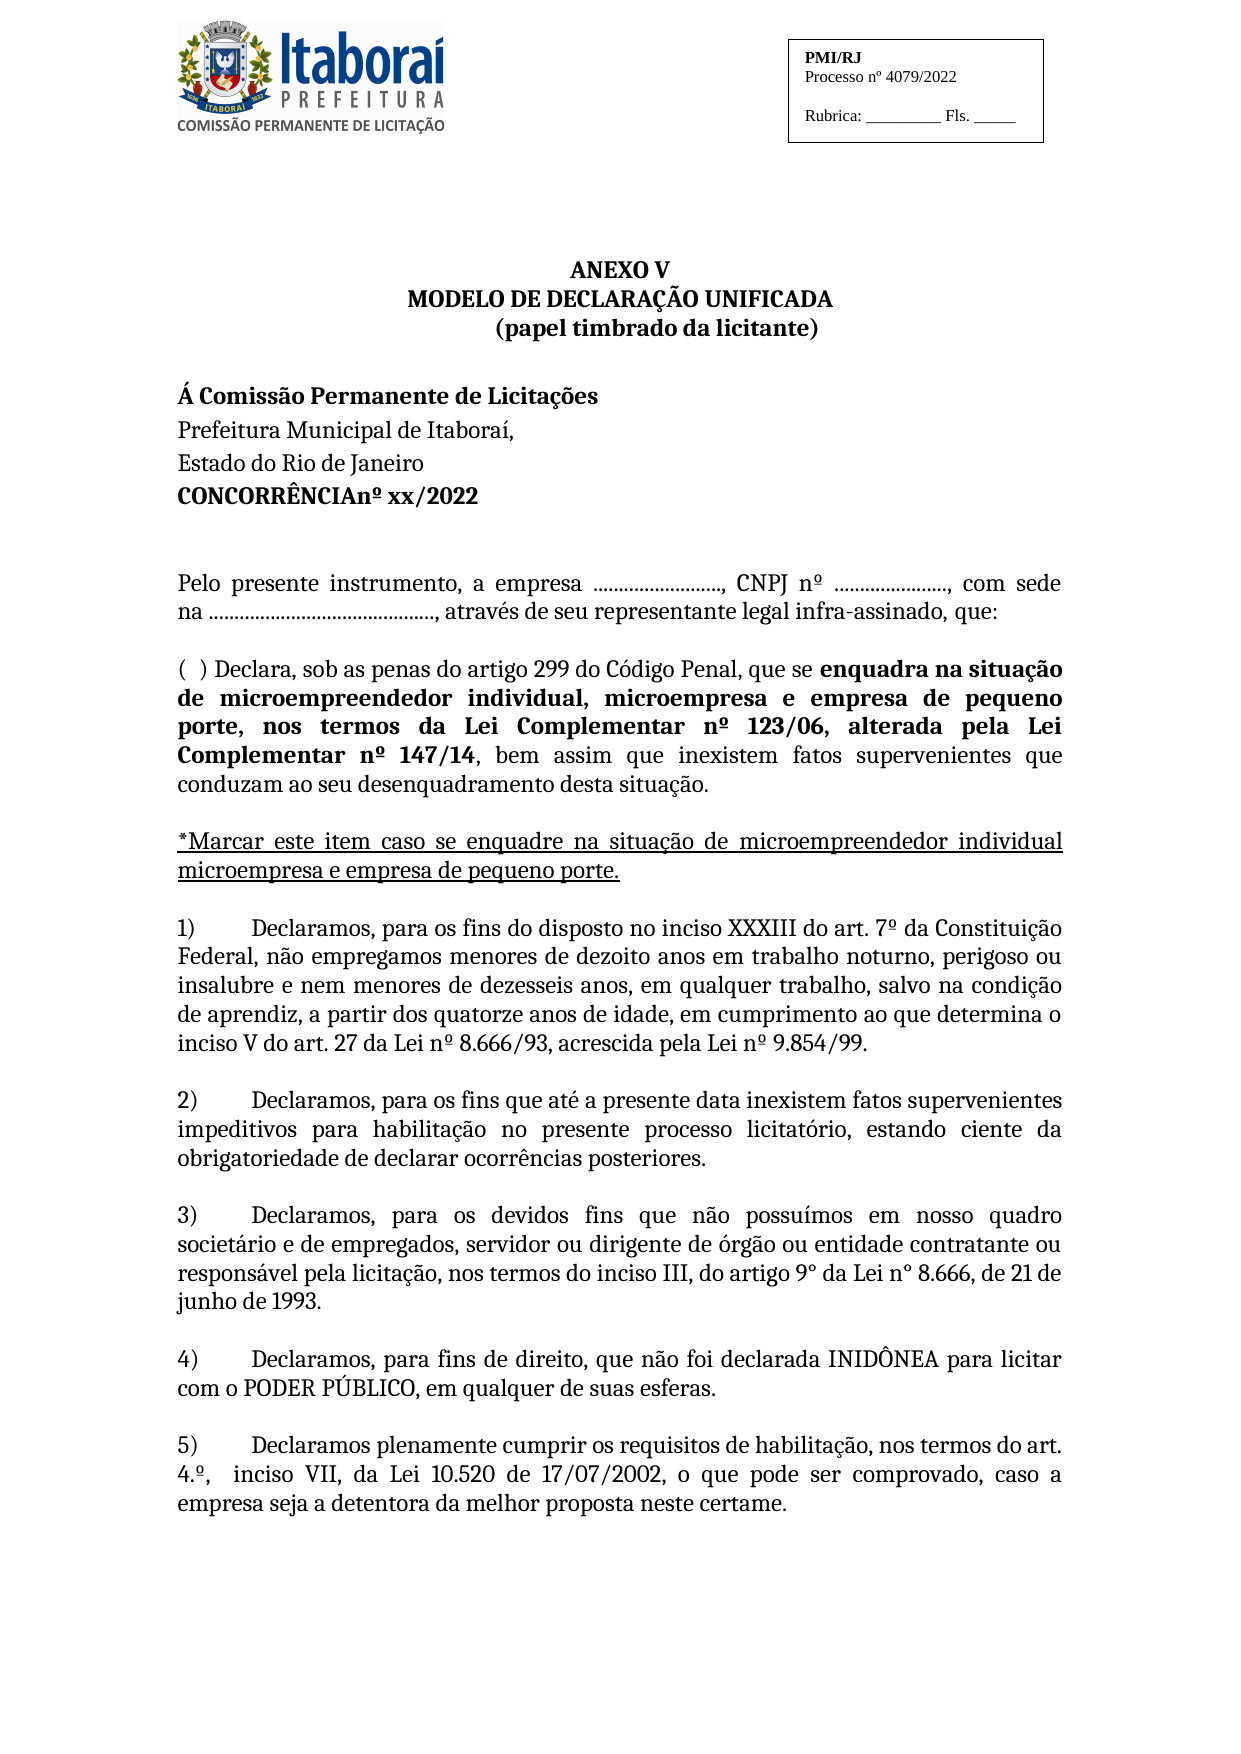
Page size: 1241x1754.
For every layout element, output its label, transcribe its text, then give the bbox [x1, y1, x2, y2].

text ANEXO V [177, 256, 1063, 285]
text Pelo presente instrumento, a empresa ........................., CNPJ nº ......................, com sede na ............................................, através de seu representante legal infra-assinado, que: [177, 568, 1063, 626]
subtitle (papel timbrado da licitante) [251, 314, 1063, 343]
text *Marcar este item caso se enquadre na situação de microempreendedor individual microempresa e empresa de pequeno porte. [177, 853, 1063, 885]
picture [177, 20, 445, 135]
list Declaramos, para fins de direito, que não foi declarada INIDÔNEA para licitar com o PODER PÚBLICO, em qualquer de suas esferas. [177, 1345, 1063, 1402]
text MODELO DE DECLARAÇÃO UNIFICADA [177, 285, 1063, 314]
list ( ) Declara, sob as penas do artigo 299 do Código Penal, que se enquadra na situação de microempreendedor individual, microempresa e empresa de pequeno porte, nos termos da Lei Complementar nº 123/06, alterada pela Lei Complementar nº 147/14, bem assim que inexistem fatos supervenientes que conduzam ao seu desenquadramento desta situação. [177, 655, 1063, 798]
text Estado do Rio de Janeiro [177, 444, 1063, 478]
list Declaramos, para os fins que até a presente data inexistem fatos supervenientes impeditivos para habilitação no presente processo licitatório, estando ciente da obrigatoriedade de declarar ocorrências posteriores. [177, 1086, 1063, 1172]
text Á Comissão Permanente de Licitações [177, 378, 1063, 411]
text Prefeitura Municipal de Itaboraí, [177, 411, 1063, 444]
list Declaramos, para os devidos fins que não possuímos em nosso quadro societário e de empregados, servidor ou dirigente de órgão ou entidade contratante ou responsável pela licitação, nos termos do inciso III, do artigo 9° da Lei n° 8.666, de 21 de junho de 1993. [177, 1201, 1063, 1316]
text *Marcar este item caso se enquadre na situação de microempreendedor individual microempresa e empresa de pequeno porte. [177, 827, 1063, 851]
list Declaramos, para os fins do disposto no inciso XXXIII do art. 7º da Constituição Federal, não empregamos menores de dezoito anos em trabalho noturno, perigoso ou insalubre e nem menores de dezesseis anos, em qualquer trabalho, salvo na condição de aprendiz, a partir dos quatorze anos de idade, em cumprimento ao que determina o inciso V do art. 27 da Lei nº 8.666/93, acrescida pela Lei nº 9.854/99. [177, 913, 1063, 1057]
list Declaramos plenamente cumprir os requisitos de habilitação, nos termos do art. 4.º, inciso VII, da Lei 10.520 de 17/07/2002, o que pode ser comprovado, caso a empresa seja a detentora da melhor proposta neste certame. [177, 1431, 1063, 1517]
text CONCORRÊNCIAnº xx/2022 [177, 478, 1063, 511]
